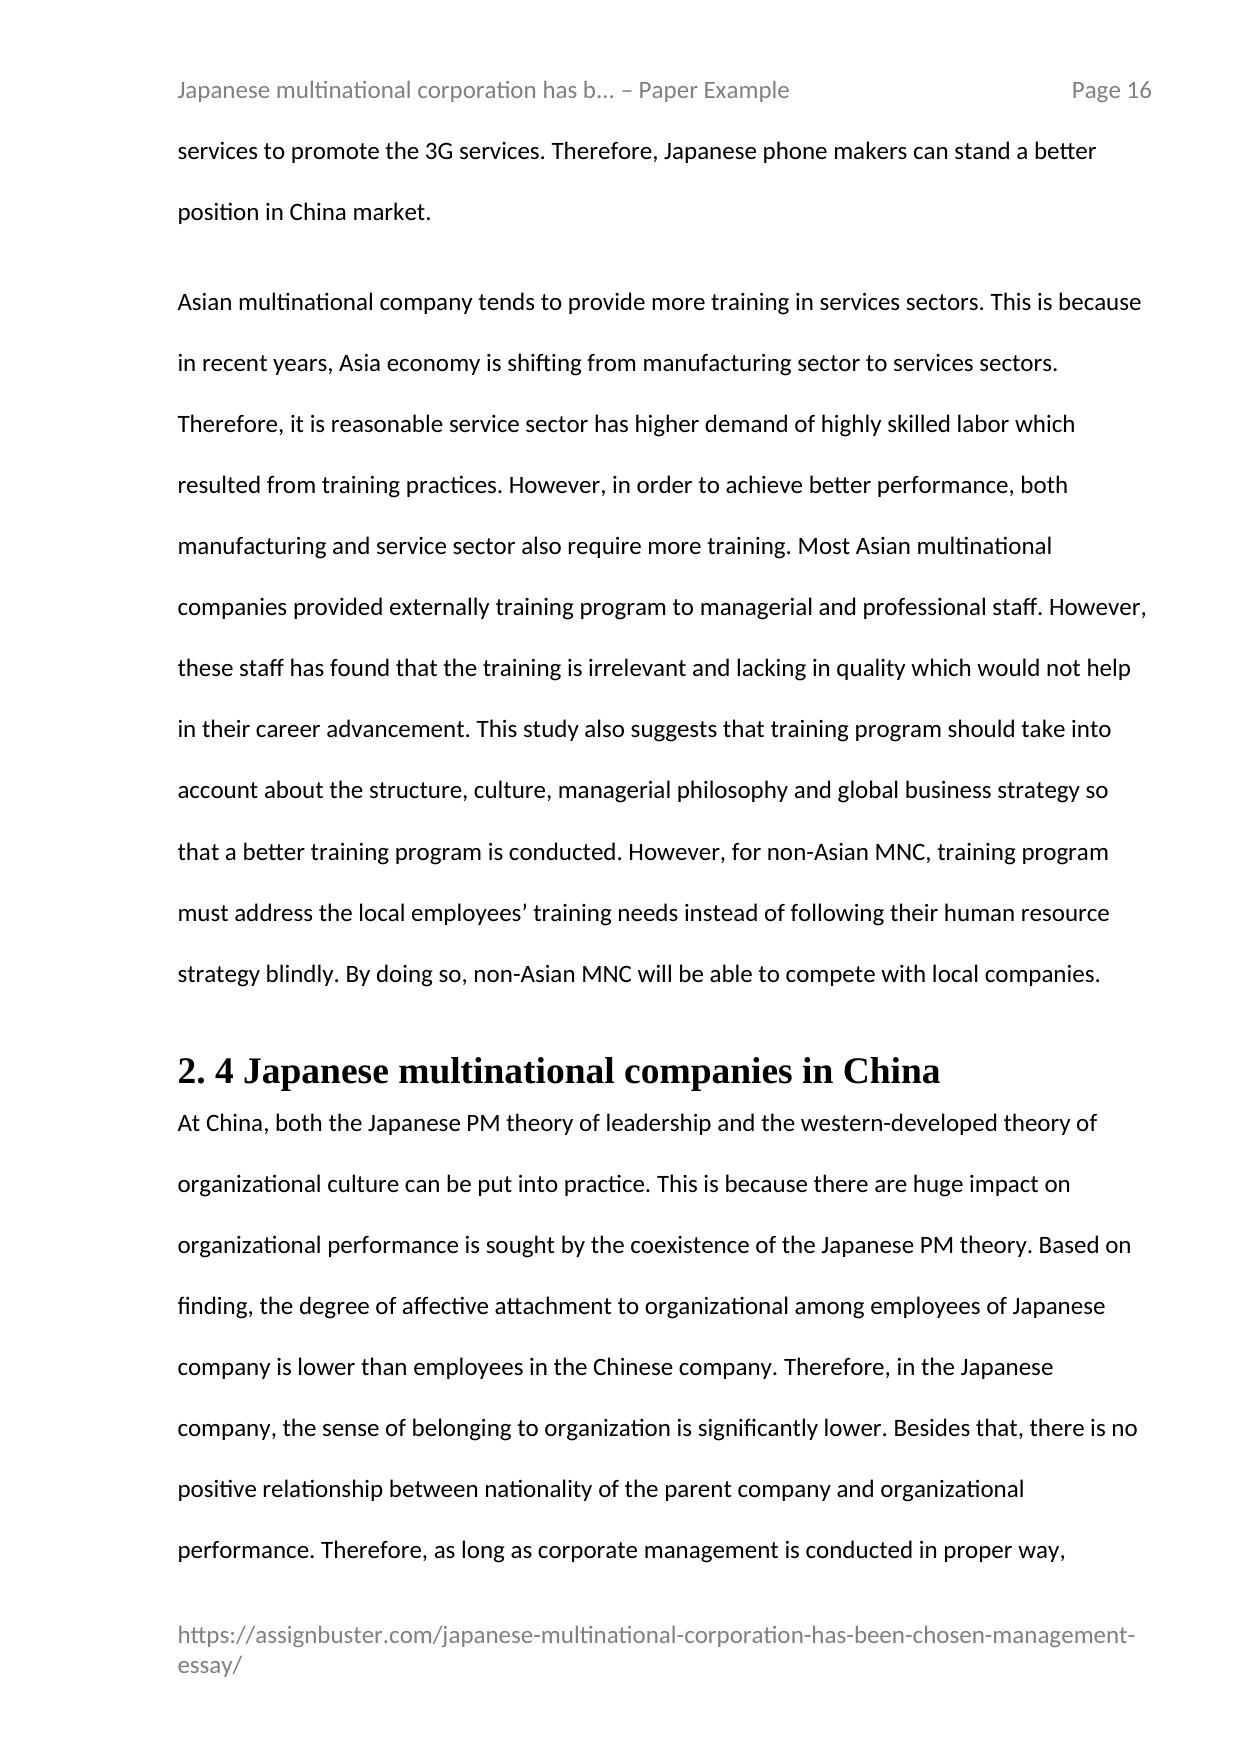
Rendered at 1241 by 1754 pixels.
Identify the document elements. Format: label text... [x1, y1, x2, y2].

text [177, 1107, 1152, 1565]
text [177, 135, 1152, 226]
text Asian multinational company tends to provide more training in services sectors. This is because in recent years, Asia economy is shifting from manufacturing sector to services sectors. Therefore, it is reasonable service sector has higher demand of highly skilled labor which resulted from training practices. However, in order to achieve better performance, both manufacturing and service sector also require more training. Most Asian multinational companies provided externally training program to managerial and professional staff. However, these staff has found that the training is irrelevant and lacking in quality which would not help in their career advancement. This study also suggests that training program should take into account about the structure, culture, managerial philosophy and global business strategy so that a better training program is conducted. However, for non-Asian MNC, training program must address the local employees’ training needs instead of following their human resource strategy blindly. By doing so, non-Asian MNC will be able to compete with local companies. [177, 286, 1152, 988]
subtitle 2. 4 Japanese multinational companies in China [177, 1048, 1152, 1091]
